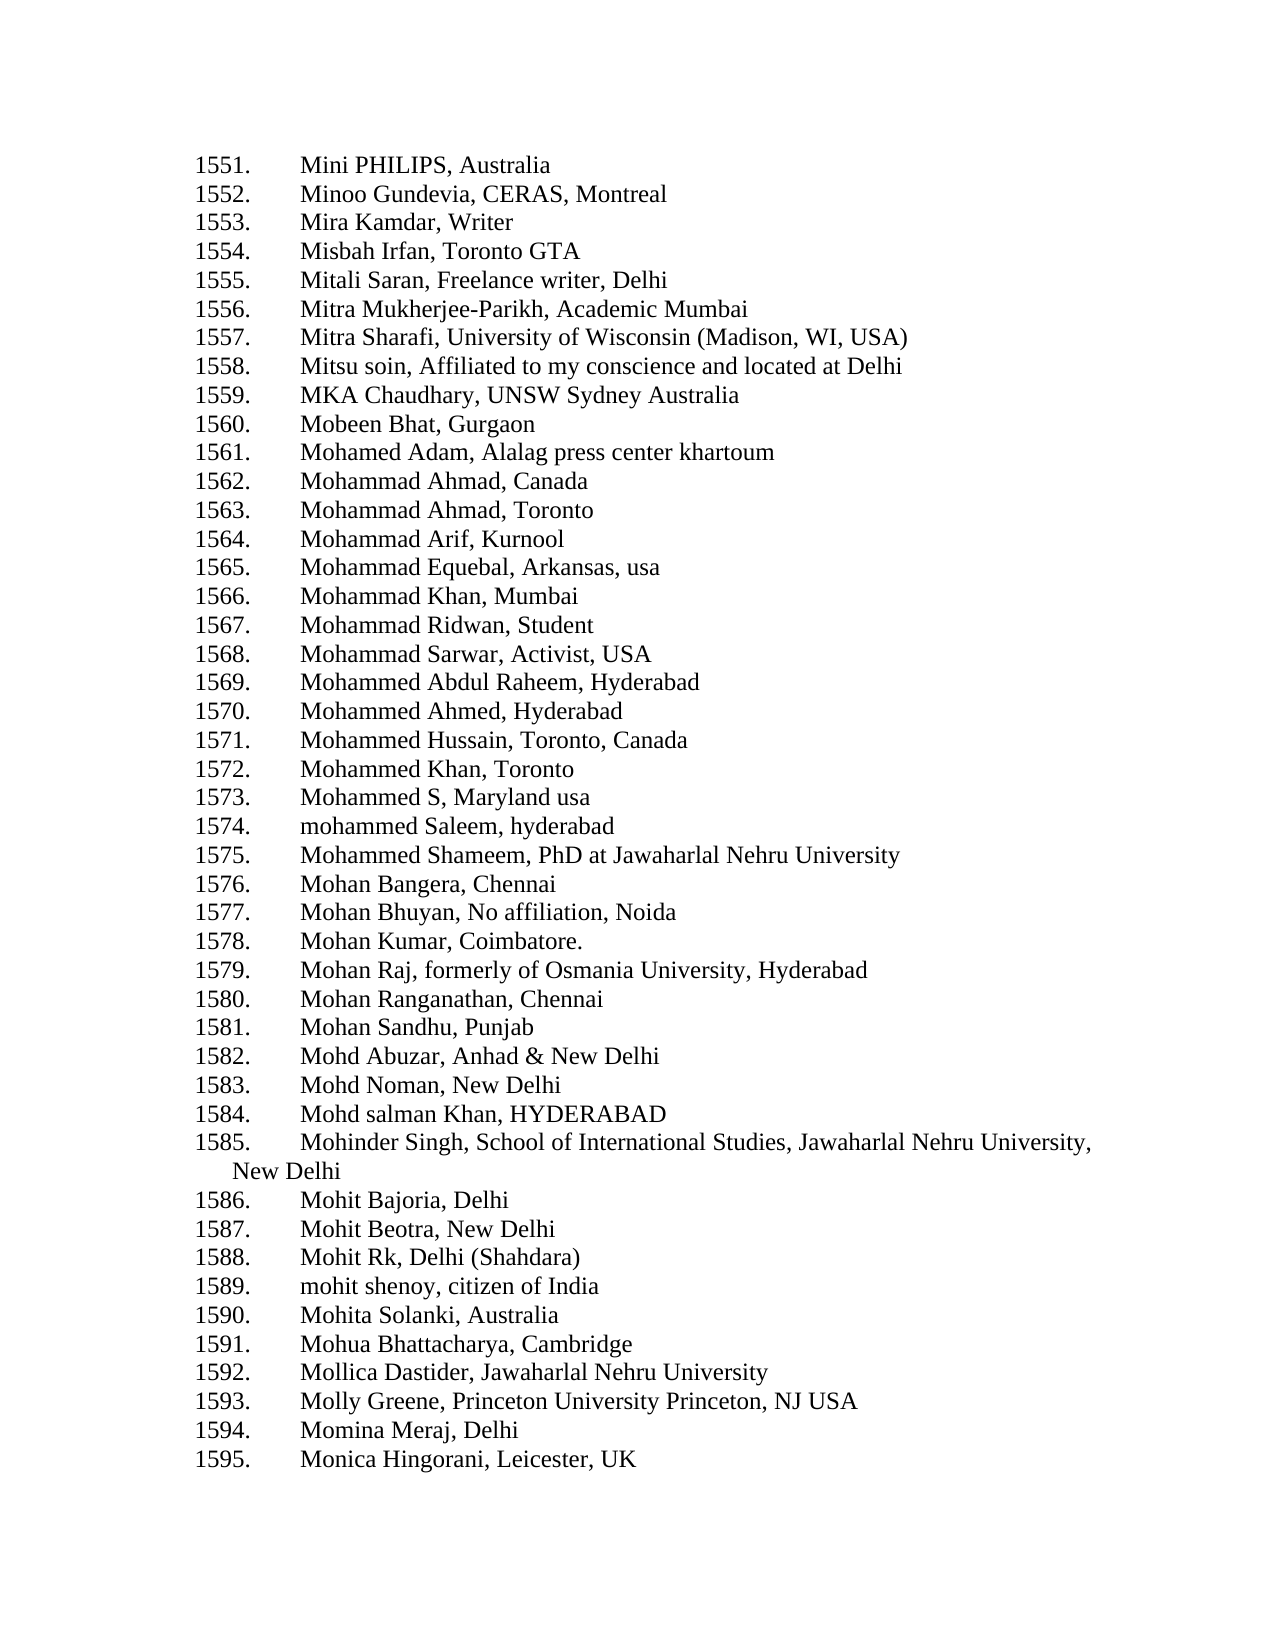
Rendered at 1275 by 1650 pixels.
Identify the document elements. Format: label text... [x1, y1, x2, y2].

list Mohammad Ahmad, Toronto [194, 495, 1125, 524]
list Mohammed Shameem, PhD at Jawaharlal Nehru University [194, 840, 1125, 869]
list Momina Meraj, Delhi [194, 1415, 1125, 1444]
list Mohan Bangera, Chennai [194, 869, 1125, 897]
list Monica Hingorani, Leicester, UK [194, 1444, 1125, 1472]
list Mohita Solanki, Australia [194, 1300, 1125, 1329]
list Mohit Beotra, New Delhi [194, 1214, 1125, 1242]
list Mohinder Singh, School of International Studies, Jawaharlal Nehru University, New Delhi [194, 1127, 1125, 1185]
list Mitali Saran, Freelance writer, Delhi [194, 265, 1125, 294]
list mohammed Saleem, hyderabad [194, 811, 1125, 840]
list Mollica Dastider, Jawaharlal Nehru University [194, 1357, 1125, 1386]
list mohit shenoy, citizen of India [194, 1271, 1125, 1300]
list Mohua Bhattacharya, Cambridge [194, 1329, 1125, 1357]
list Mobeen Bhat, Gurgaon [194, 409, 1125, 437]
list Mitra Mukherjee-Parikh, Academic Mumbai [194, 294, 1125, 322]
list Mohammad Ridwan, Student [194, 610, 1125, 639]
list Mohammad Ahmad, Canada [194, 466, 1125, 495]
list Mohammad Arif, Kurnool [194, 524, 1125, 552]
list Mitra Sharafi, University of Wisconsin (Madison, WI, USA) [194, 322, 1125, 351]
list Mohammed Khan, Toronto [194, 754, 1125, 782]
list MKA Chaudhary, UNSW Sydney Australia [194, 380, 1125, 409]
list Mira Kamdar, Writer [194, 207, 1125, 236]
list Mohd salman Khan, HYDERABAD [194, 1099, 1125, 1127]
list Mohammed S, Maryland usa [194, 782, 1125, 811]
list Mohit Rk, Delhi (Shahdara) [194, 1242, 1125, 1271]
list Mohan Ranganathan, Chennai [194, 984, 1125, 1012]
list Mohammed Hussain, Toronto, Canada [194, 725, 1125, 754]
list Mohammad Khan, Mumbai [194, 581, 1125, 610]
list Mohan Bhuyan, No affiliation, Noida [194, 897, 1125, 926]
list Mohan Kumar, Coimbatore. [194, 926, 1125, 955]
list Mohit Bajoria, Delhi [194, 1185, 1125, 1214]
list Mitsu soin, Affiliated to my conscience and located at Delhi [194, 351, 1125, 380]
list Misbah Irfan, Toronto GTA [194, 236, 1125, 265]
list Mohammad Sarwar, Activist, USA [194, 639, 1125, 667]
list Mini PHILIPS, Australia [194, 150, 1125, 179]
list Mohammad Equebal, Arkansas, usa [194, 552, 1125, 581]
list Molly Greene, Princeton University Princeton, NJ USA [194, 1386, 1125, 1415]
list Mohamed Adam, Alalag press center khartoum [194, 437, 1125, 466]
list Minoo Gundevia, CERAS, Montreal [194, 179, 1125, 207]
list Mohan Sandhu, Punjab [194, 1012, 1125, 1041]
list Mohd Abuzar, Anhad & New Delhi [194, 1041, 1125, 1070]
list Mohan Raj, formerly of Osmania University, Hyderabad [194, 955, 1125, 984]
list Mohd Noman, New Delhi [194, 1070, 1125, 1099]
list Mohammed Abdul Raheem, Hyderabad [194, 667, 1125, 696]
list Mohammed Ahmed, Hyderabad [194, 696, 1125, 725]
